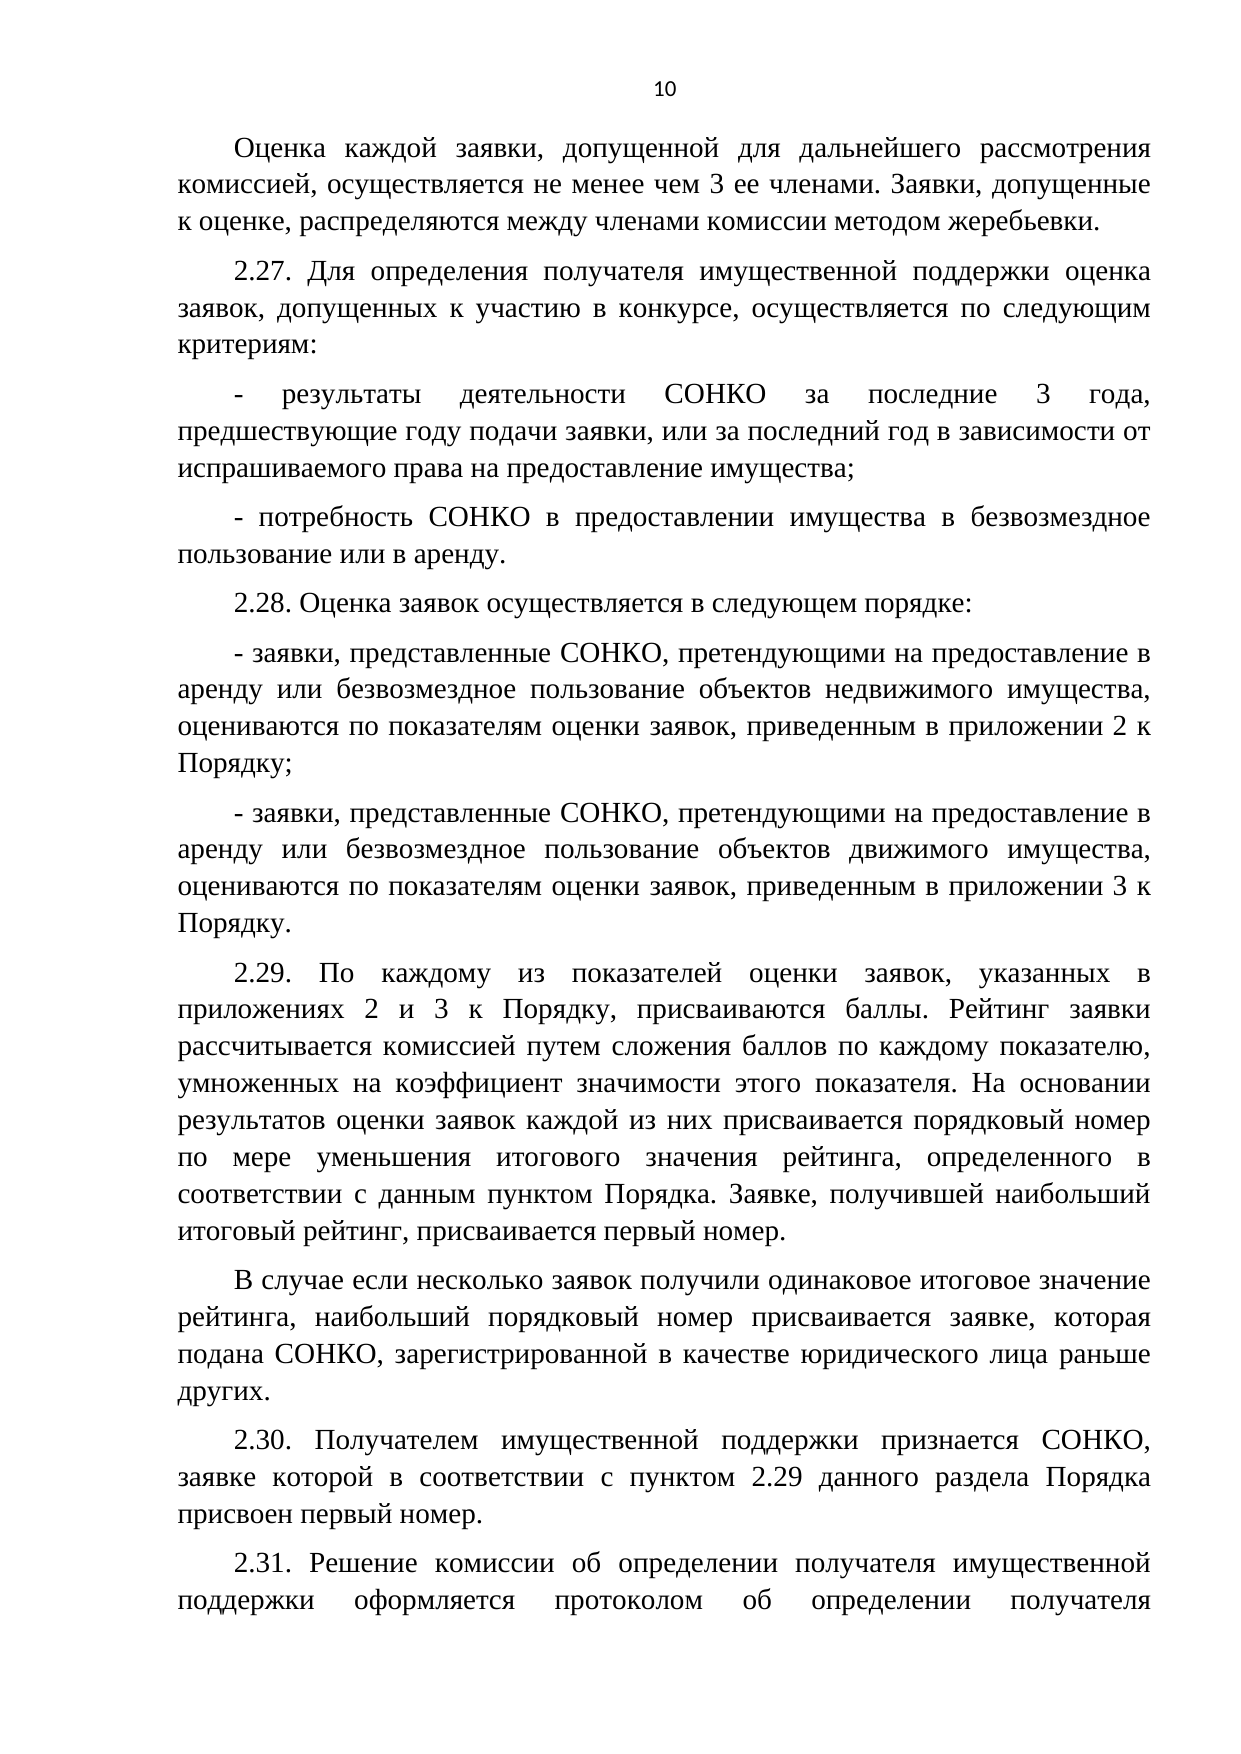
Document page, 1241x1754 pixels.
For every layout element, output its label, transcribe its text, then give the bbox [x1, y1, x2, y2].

text - результаты деятельности СОНКО за последние 3 года, предшествующие году подачи заявки, или за последний год в зависимости от испрашиваемого права на предоставление имущества; [177, 376, 1152, 483]
text 2.28. Оценка заявок осуществляется в следующем порядке: [177, 585, 1152, 619]
text В случае если несколько заявок получили одинаковое итоговое значение рейтинга, наибольший порядковый номер присваивается заявке, которая подана СОНКО, зарегистрированной в качестве юридического лица раньше других. [177, 1262, 1152, 1406]
text - заявки, представленные СОНКО, претендующими на предоставление в аренду или безвозмездное пользование объектов недвижимого имущества, оцениваются по показателям оценки заявок, приведенным в приложении 2 к Порядку; [177, 635, 1152, 779]
text 2.29. По каждому из показателей оценки заявок, указанных в приложениях 2 и 3 к Порядку, присваиваются баллы. Рейтинг заявки рассчитывается комиссией путем сложения баллов по каждому показателю, умноженных на коэффициент значимости этого показателя. На основании результатов оценки заявок каждой из них присваивается порядковый номер по мере уменьшения итогового значения рейтинга, определенного в соответствии с данным пунктом Порядка. Заявке, получившей наибольший итоговый рейтинг, присваивается первый номер. [177, 955, 1152, 1246]
text - заявки, представленные СОНКО, претендующими на предоставление в аренду или безвозмездное пользование объектов движимого имущества, оцениваются по показателям оценки заявок, приведенным в приложении 3 к Порядку. [177, 795, 1152, 939]
text 2.27. Для определения получателя имущественной поддержки оценка заявок, допущенных к участию в конкурсе, осуществляется по следующим критериям: [177, 253, 1152, 360]
text Оценка каждой заявки, допущенной для дальнейшего рассмотрения комиссией, осуществляется не менее чем 3 ее членами. Заявки, допущенные к оценке, распределяются между членами комиссии методом жеребьевки. [177, 130, 1152, 237]
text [177, 1545, 1152, 1616]
text - потребность СОНКО в предоставлении имущества в безвозмездное пользование или в аренду. [177, 499, 1152, 569]
text 2.30. Получателем имущественной поддержки признается СОНКО, заявке которой в соответствии с пунктом 2.29 данного раздела Порядка присвоен первый номер. [177, 1422, 1152, 1529]
